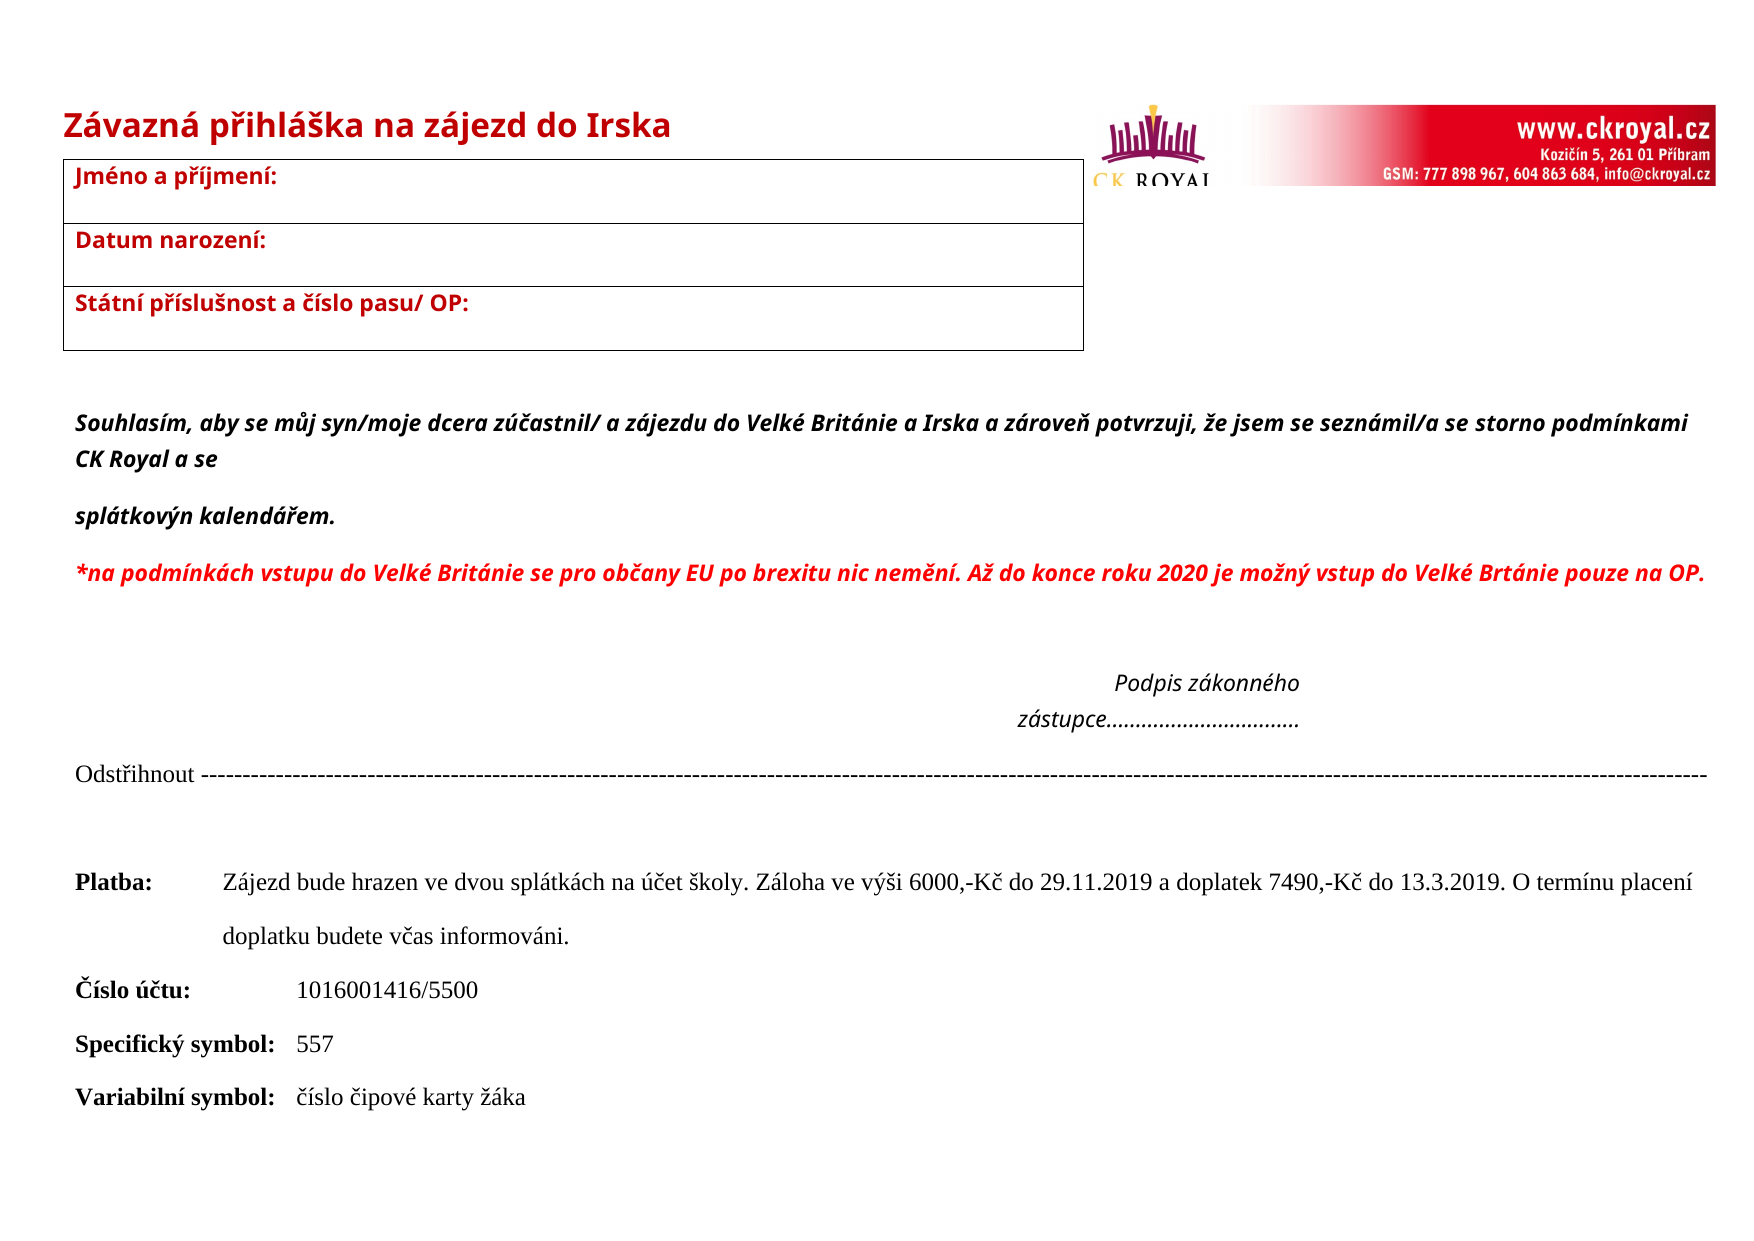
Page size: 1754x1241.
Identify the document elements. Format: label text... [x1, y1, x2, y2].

text splátkovýn kalendářem. [75, 500, 1713, 531]
text doplatku budete včas informováni. [149, 921, 1714, 950]
text Variabilní symbol: číslo čipové karty žáka [75, 1082, 1714, 1111]
text Podpis zákonného zástupce…………………………… [63, 667, 1301, 734]
text Souhlasím, aby se můj syn/moje dcera zúčastnil/ a zájezdu do Velké Británie a Irska a zároveň potvrzuji, že jsem se seznámil/a se storno podmínkami CK Royal a se [75, 407, 1713, 474]
text Závazná přihláška na zájezd do Irska [63, 102, 1301, 147]
text Číslo účtu: 1016001416/5500 [75, 975, 1714, 1003]
table_cell Datum narození: [64, 224, 1083, 286]
text Odstřihnout ------------------------------------------------------------------------------------------------------------------------------------------------------------------------------------- [75, 759, 1714, 788]
table_header Jméno a příjmení: [64, 160, 1083, 222]
text *na podmínkách vstupu do Velké Británie se pro občany EU po brexitu nic nemění. Až do konce roku 2020 je možný vstup do Velké Brtánie pouze na OP. [75, 557, 1713, 588]
picture [1090, 103, 1715, 185]
table_cell Státní příslušnost a číslo pasu/ OP: [64, 287, 1083, 349]
text Platba: Zájezd bude hrazen ve dvou splátkách na účet školy. Záloha ve výši 6000,-Kč do 29.11.2019 a doplatek 7490,-Kč do 13.3.2019. O termínu placení [75, 867, 1714, 896]
text Specifický symbol: 557 [75, 1029, 1714, 1057]
